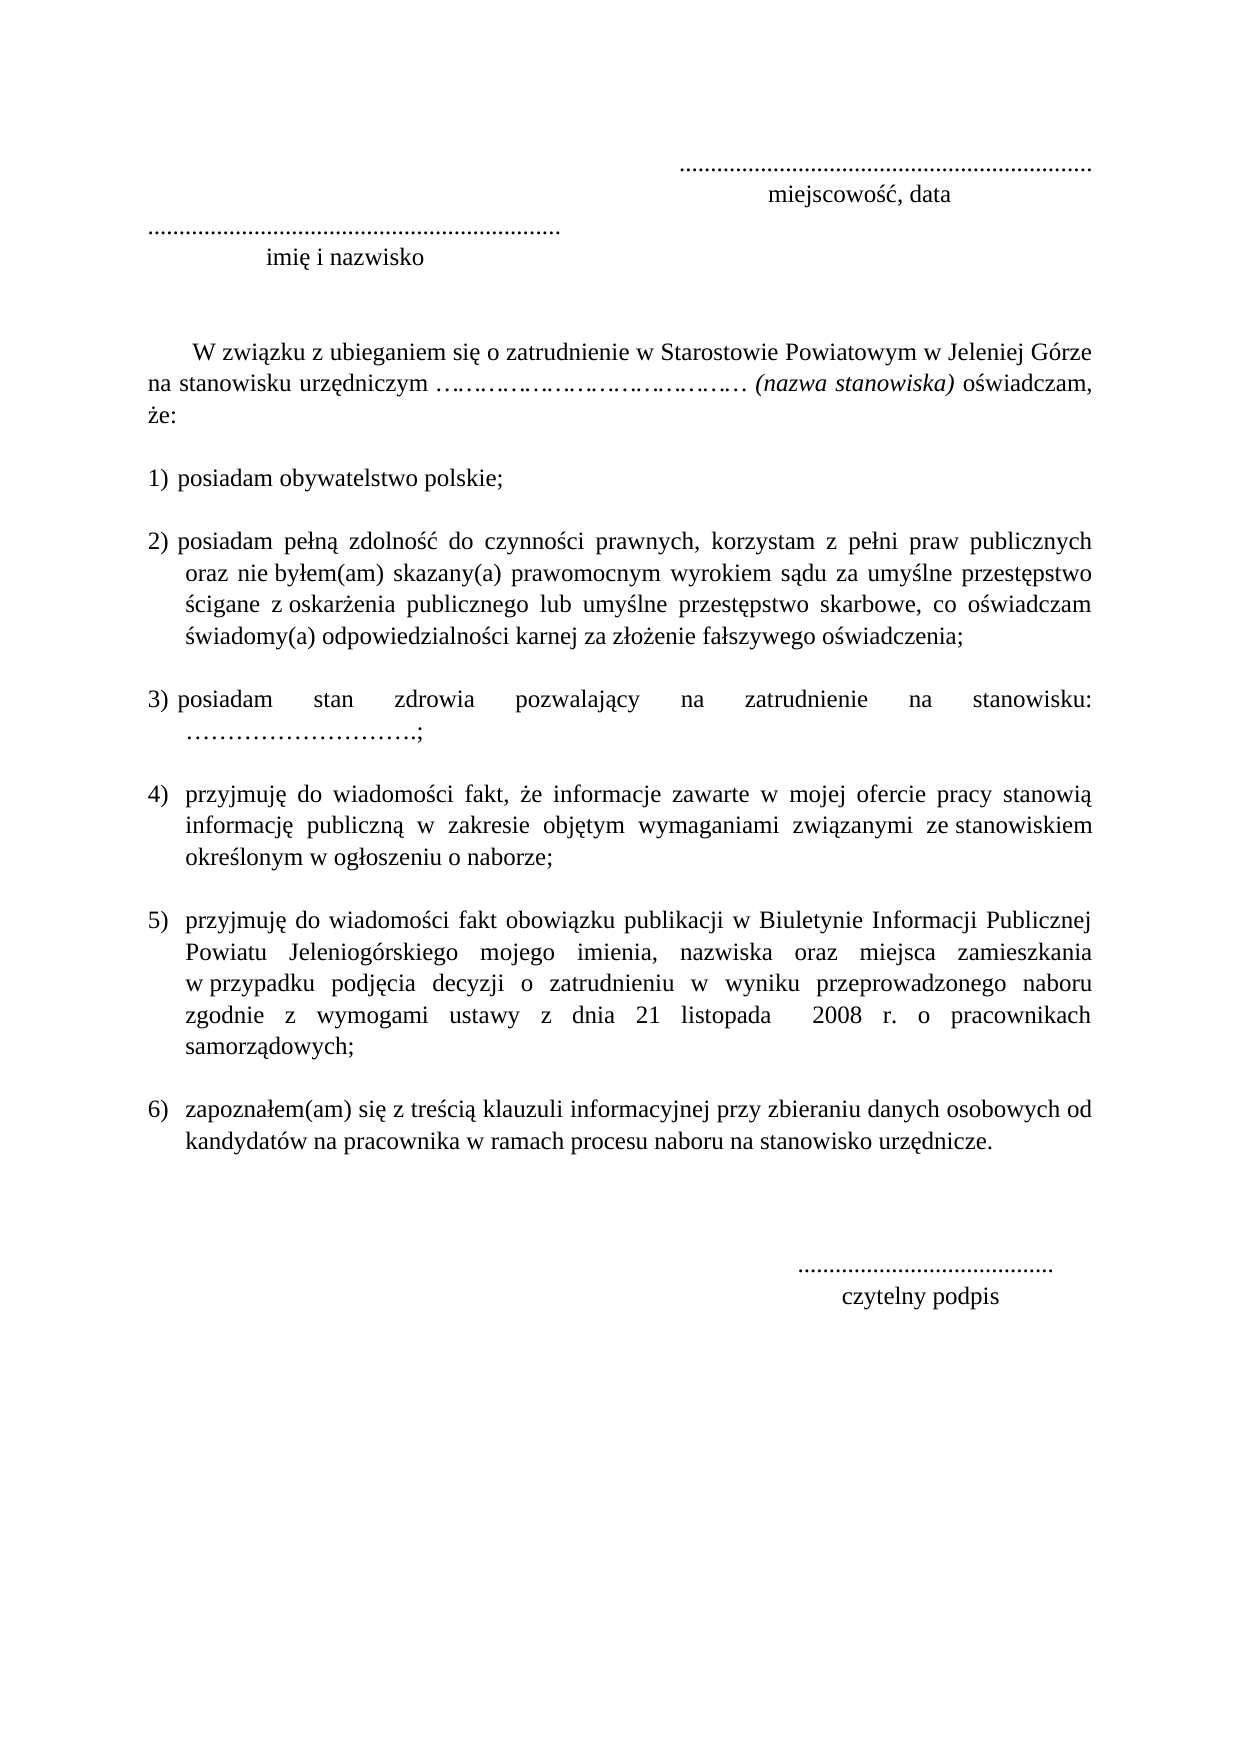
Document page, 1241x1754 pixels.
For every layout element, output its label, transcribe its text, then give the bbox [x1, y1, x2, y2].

list zapoznałem(am) się z treścią klauzuli informacyjnej przy zbieraniu danych osobowych od kandydatów na pracownika w ramach procesu naboru na stanowisko urzędnicze. [148, 1094, 1093, 1155]
text imię i nazwisko [148, 242, 1093, 271]
list przyjmuję do wiadomości fakt obowiązku publikacji w Biuletynie Informacji Publicznej Powiatu Jeleniogórskiego mojego imienia, nazwiska oraz miejsca zamieszkania w przypadku podjęcia decyzji o zatrudnieniu w wyniku przeprowadzonego naboru zgodnie z wymogami ustawy z dnia 21 listopada 2008 r. o pracownikach samorządowych; [148, 905, 1093, 1060]
list posiadam obywatelstwo polskie; [148, 463, 1093, 492]
text czytelny podpis [148, 1281, 1093, 1310]
list posiadam stan zdrowia pozwalający na zatrudnienie na stanowisku: ……………………….; [148, 684, 1093, 744]
text ......................................... [148, 1249, 1093, 1278]
list posiadam pełną zdolność do czynności prawnych, korzystam z pełni praw publicznych oraz nie byłem(am) skazany(a) prawomocnym wyrokiem sądu za umyślne przestępstwo ścigane z oskarżenia publicznego lub umyślne przestępstwo skarbowe, co oświadczam świadomy(a) odpowiedzialności karnej za złożenie fałszywego oświadczenia; [148, 526, 1093, 650]
text W związku z ubieganiem się o zatrudnienie w Starostowie Powiatowym w Jeleniej Górze na stanowisku urzędniczym …………………………………… (nazwa stanowiska) oświadczam, że: [148, 337, 1093, 429]
list przyjmuję do wiadomości fakt, że informacje zawarte w mojej ofercie pracy stanowią informację publiczną w zakresie objętym wymaganiami związanymi ze stanowiskiem określonym w ogłoszeniu o naborze; [148, 779, 1093, 871]
text miejscowość, data [148, 179, 1093, 208]
